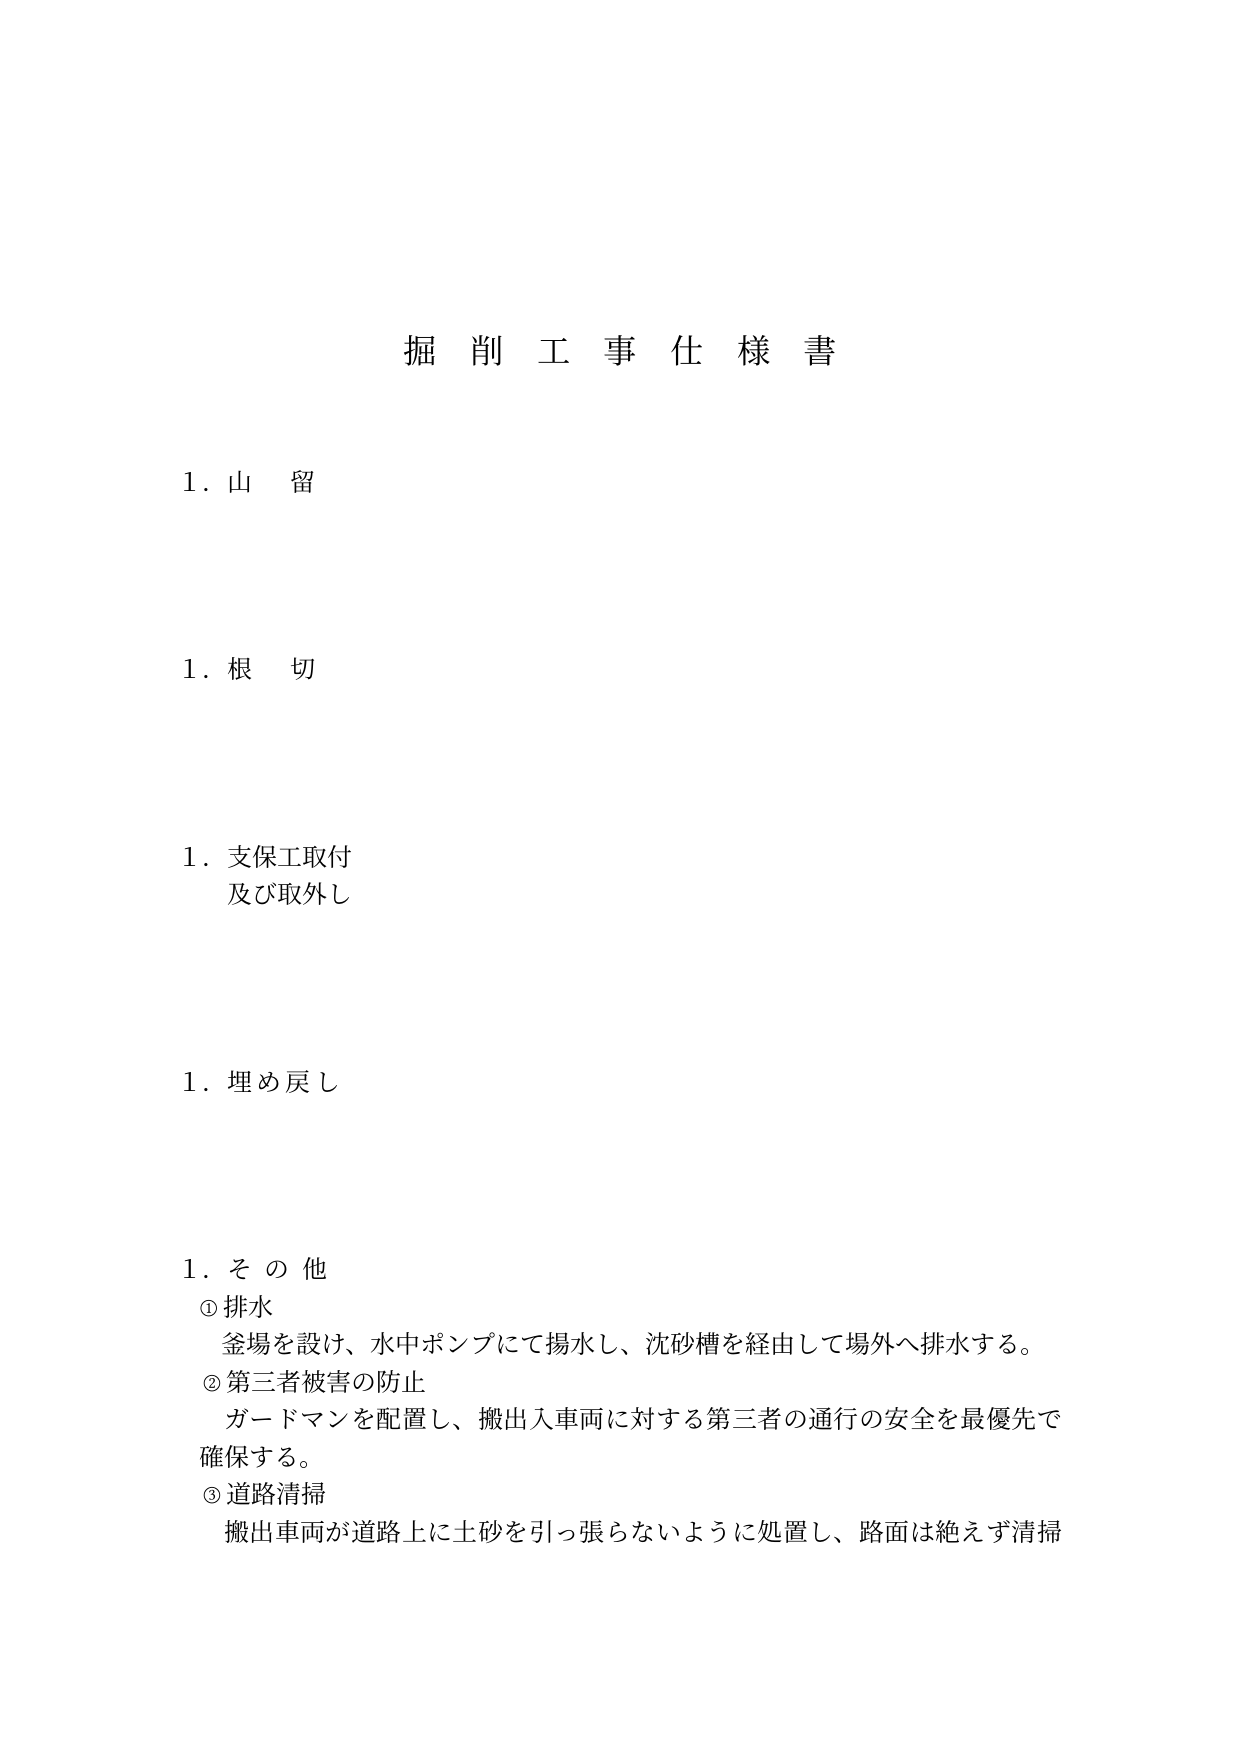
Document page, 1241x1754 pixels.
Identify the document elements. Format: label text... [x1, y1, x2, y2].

text １．支保工取付 [177, 837, 1063, 874]
text 掘 削 工 事 仕 様 書 [177, 312, 1063, 387]
text １．根切 [177, 649, 1063, 687]
text １．埋め戻し [177, 1062, 1063, 1099]
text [199, 1512, 1063, 1549]
text ガードマンを配置し、搬出入車両に対する第三者の通行の安全を最優先で 確保する。 [199, 1399, 1063, 1474]
text １．その他 [177, 1249, 1063, 1287]
text １．山留 [177, 462, 1063, 499]
text ③道路清掃 [177, 1474, 1063, 1512]
text ①排水 [199, 1287, 1063, 1324]
text 釜場を設け、水中ポンプにて揚水し、沈砂槽を経由して場外へ排水する。 [221, 1324, 1063, 1362]
text ②第三者被害の防止 [177, 1362, 1063, 1399]
text 及び取外し [177, 874, 1063, 912]
